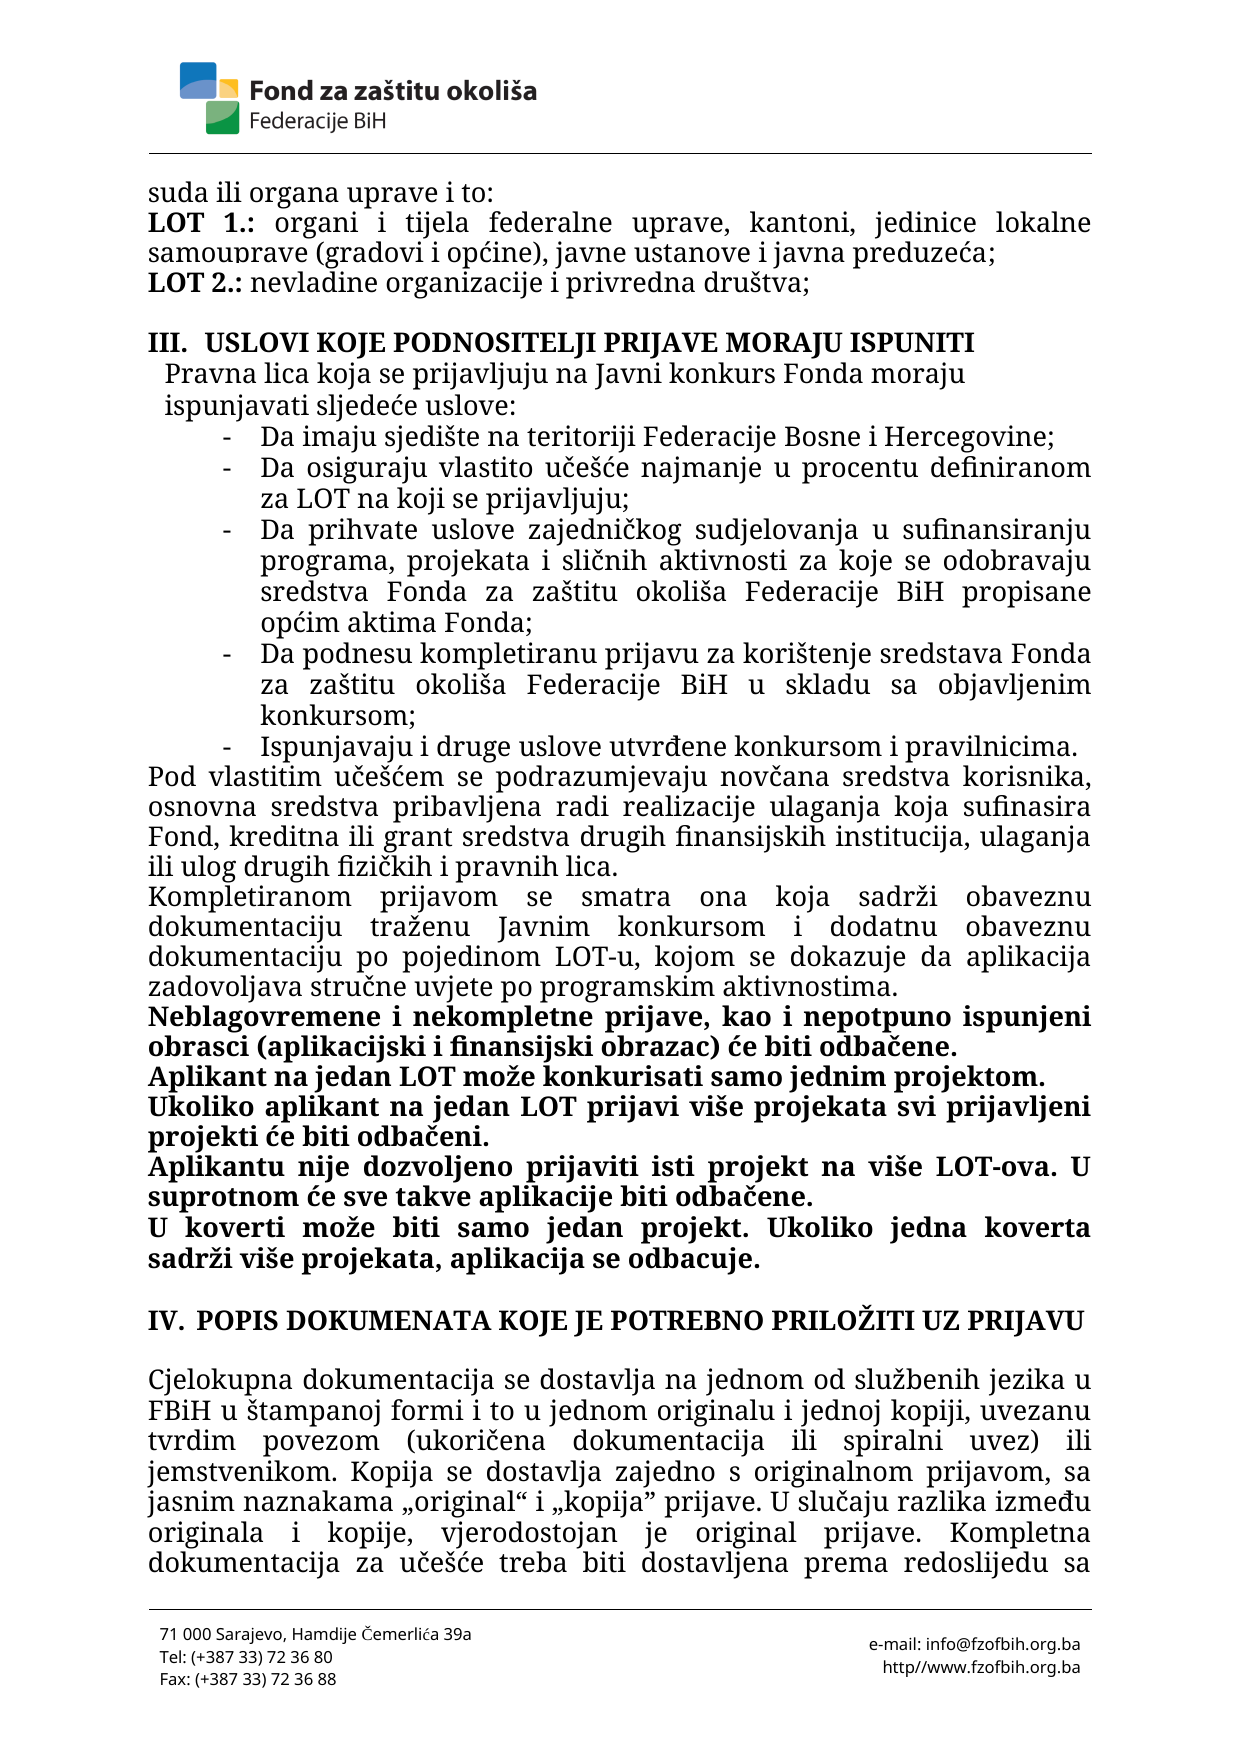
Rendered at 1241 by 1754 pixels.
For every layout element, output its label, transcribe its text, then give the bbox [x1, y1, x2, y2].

text Ukoliko aplikant na jedan LOT prijavi više projekata svi prijavljeni projekti će biti odbačeni. [148, 1093, 1093, 1153]
text LOT 2.: nevladine organizacije i privredna društva; [250, 268, 1093, 298]
list Da prihvate uslove zajedničkog sudjelovanja u sufinansiranju programa, projekata i sličnih aktivnosti za koje se odobravaju sredstva Fonda za zaštitu okoliša Federacije BiH propisane općim aktima Fonda; [223, 514, 1093, 638]
picture [159, 45, 562, 153]
list Da osiguraju vlastito učešće najmanje u procentu definiranom za LOT na koji se prijavljuju; [223, 452, 1093, 514]
subtitle POPIS DOKUMENATA KOJE JE POTREBNO PRILOŽITI UZ PRIJAVU [148, 1306, 1093, 1336]
text Pravo učešća na Javni konkurs imaju pravne osobe registrovane kod suda ili organa uprave i to: [148, 178, 1093, 208]
list Da imaju sjedište na teritoriji Federacije Bosne i Hercegovine; [223, 421, 1093, 452]
subtitle USLOVI KOJE PODNOSITELJI PRIJAVE MORAJU ISPUNITI [148, 328, 1093, 359]
text LOT 1.: organi i tijela federalne uprave, kantoni, jedinice lokalne samouprave (gradovi i općine), javne ustanove i javna preduzeća; [148, 208, 1093, 268]
list Ispunjavaju i druge uslove utvrđene konkursom i pravilnicima. [223, 732, 1093, 763]
text Kompletiranom prijavom se smatra ona koja sadrži obaveznu dokumentaciju traženu Javnim konkursom i dodatnu obaveznu dokumentaciju po pojedinom LOT-u, kojom se dokazuje da aplikacija zadovoljava stručne uvjete po programskim aktivnostima. [148, 883, 1093, 1003]
text U koverti može biti samo jedan projekt. Ukoliko jedna koverta sadrži više projekata, aplikacija se odbacuje. [148, 1213, 1093, 1275]
text Aplikantu nije dozvoljeno prijaviti isti projekt na više LOT-ova. U suprotnom će sve takve aplikacije biti odbačene. [148, 1153, 1093, 1213]
text Pravna lica koja se prijavljuju na Javni konkurs Fonda moraju ispunjavati sljedeće uslove: [164, 359, 1093, 421]
text Aplikant na jedan LOT može konkurisati samo jednim projektom. [148, 1063, 1093, 1093]
text Pod vlastitim učešćem se podrazumjevaju novčana sredstva korisnika, osnovna sredstva pribavljena radi realizacije ulaganja koja sufinasira Fond, kreditna ili grant sredstva drugih finansijskih institucija, ulaganja ili ulog drugih fizičkih i pravnih lica. [148, 763, 1093, 883]
list Da podnesu kompletiranu prijavu za korištenje sredstava Fonda za zaštitu okoliša Federacije BiH u skladu sa objavljenim konkursom; [223, 638, 1093, 732]
text Neblagovremene i nekompletne prijave, kao i nepotpuno ispunjeni obrasci (aplikacijski i finansijski obrazac) će biti odbačene. [148, 1003, 1093, 1063]
